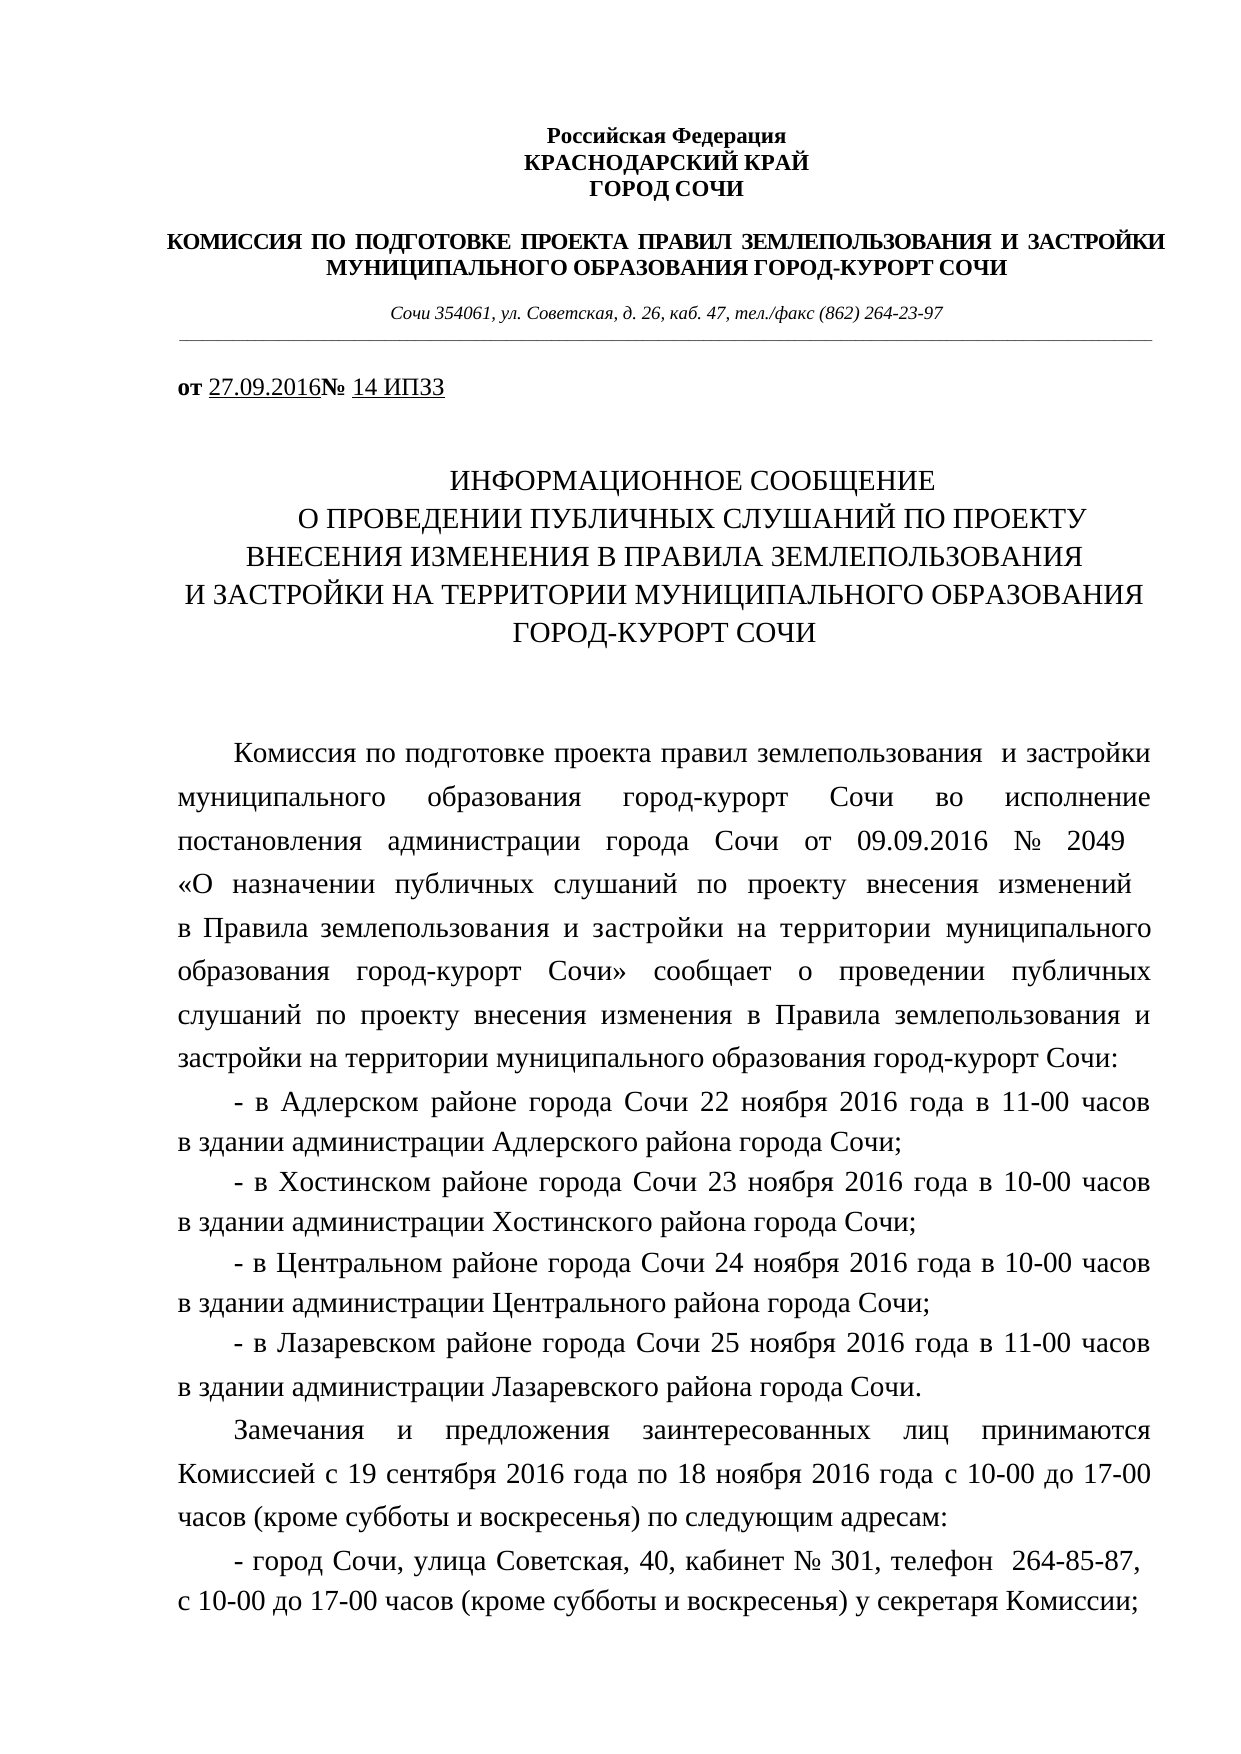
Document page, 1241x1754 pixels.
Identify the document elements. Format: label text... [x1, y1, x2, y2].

text Комиссия по подготовке проекта правил землепользования и застройки муниципального образования город-курорт Сочи во исполнение постановления администрации города Сочи от 09.09.2016 № 2049 «О назначении публичных слушаний по проекту внесения изменений в Правила землепользования и застройки на территории муниципального образования город-курорт Сочи» сообщает о проведении публичных слушаний по проекту внесения изменения в Правила землепользования и застройки на территории муниципального образования город-курорт Сочи: [177, 736, 1152, 1074]
text - в Адлерском районе города Сочи 22 ноября 2016 года в 11-00 часов в здании администрации Адлерского района города Сочи; [177, 1084, 1152, 1158]
text - город Сочи, улица Советская, 40, кабинет № 301, телефон 264-85-87, с 10-00 до 17-00 часов (кроме субботы и воскресенья) у секретаря Комиссии; [177, 1543, 1152, 1617]
text О ПРОВЕДЕНИИ ПУБЛИЧНЫХ СЛУШАНИЙ ПО ПРОЕКТУ ВНЕСЕНИЯ ИЗМЕНЕНИЯ В ПРАВИЛА ЗЕМЛЕПОЛЬЗОВАНИЯ И ЗАСТРОЙКИ НА ТЕРРИТОРИИ МУНИЦИПАЛЬНОГО ОБРАЗОВАНИЯ ГОРОД-КУРОРТ СОЧИ [177, 501, 1152, 649]
text - в Центральном районе города Сочи 24 ноября 2016 года в 10-00 часов в здании администрации Центрального района города Сочи; [177, 1245, 1152, 1318]
text Замечания и предложения заинтересованных лиц принимаются Комиссией с 19 сентября 2016 года по 18 ноября 2016 года с 10-00 до 17-00 часов (кроме субботы и воскресенья) по следующим адресам: [177, 1412, 1152, 1533]
text - в Лазаревском районе города Сочи 25 ноября 2016 года в 11-00 часов в здании администрации Лазаревского района города Сочи. [177, 1325, 1152, 1402]
text ИНФОРМАЦИОННОЕ СООБЩЕНИЕ [177, 463, 1152, 496]
table_header [140, 123, 1171, 343]
text - в Хостинском районе города Сочи 23 ноября 2016 года в 10-00 часов в здании администрации Хостинского района города Сочи; [177, 1164, 1152, 1238]
text от 27.09.2016№ 14 ИПЗЗ [177, 372, 1152, 400]
